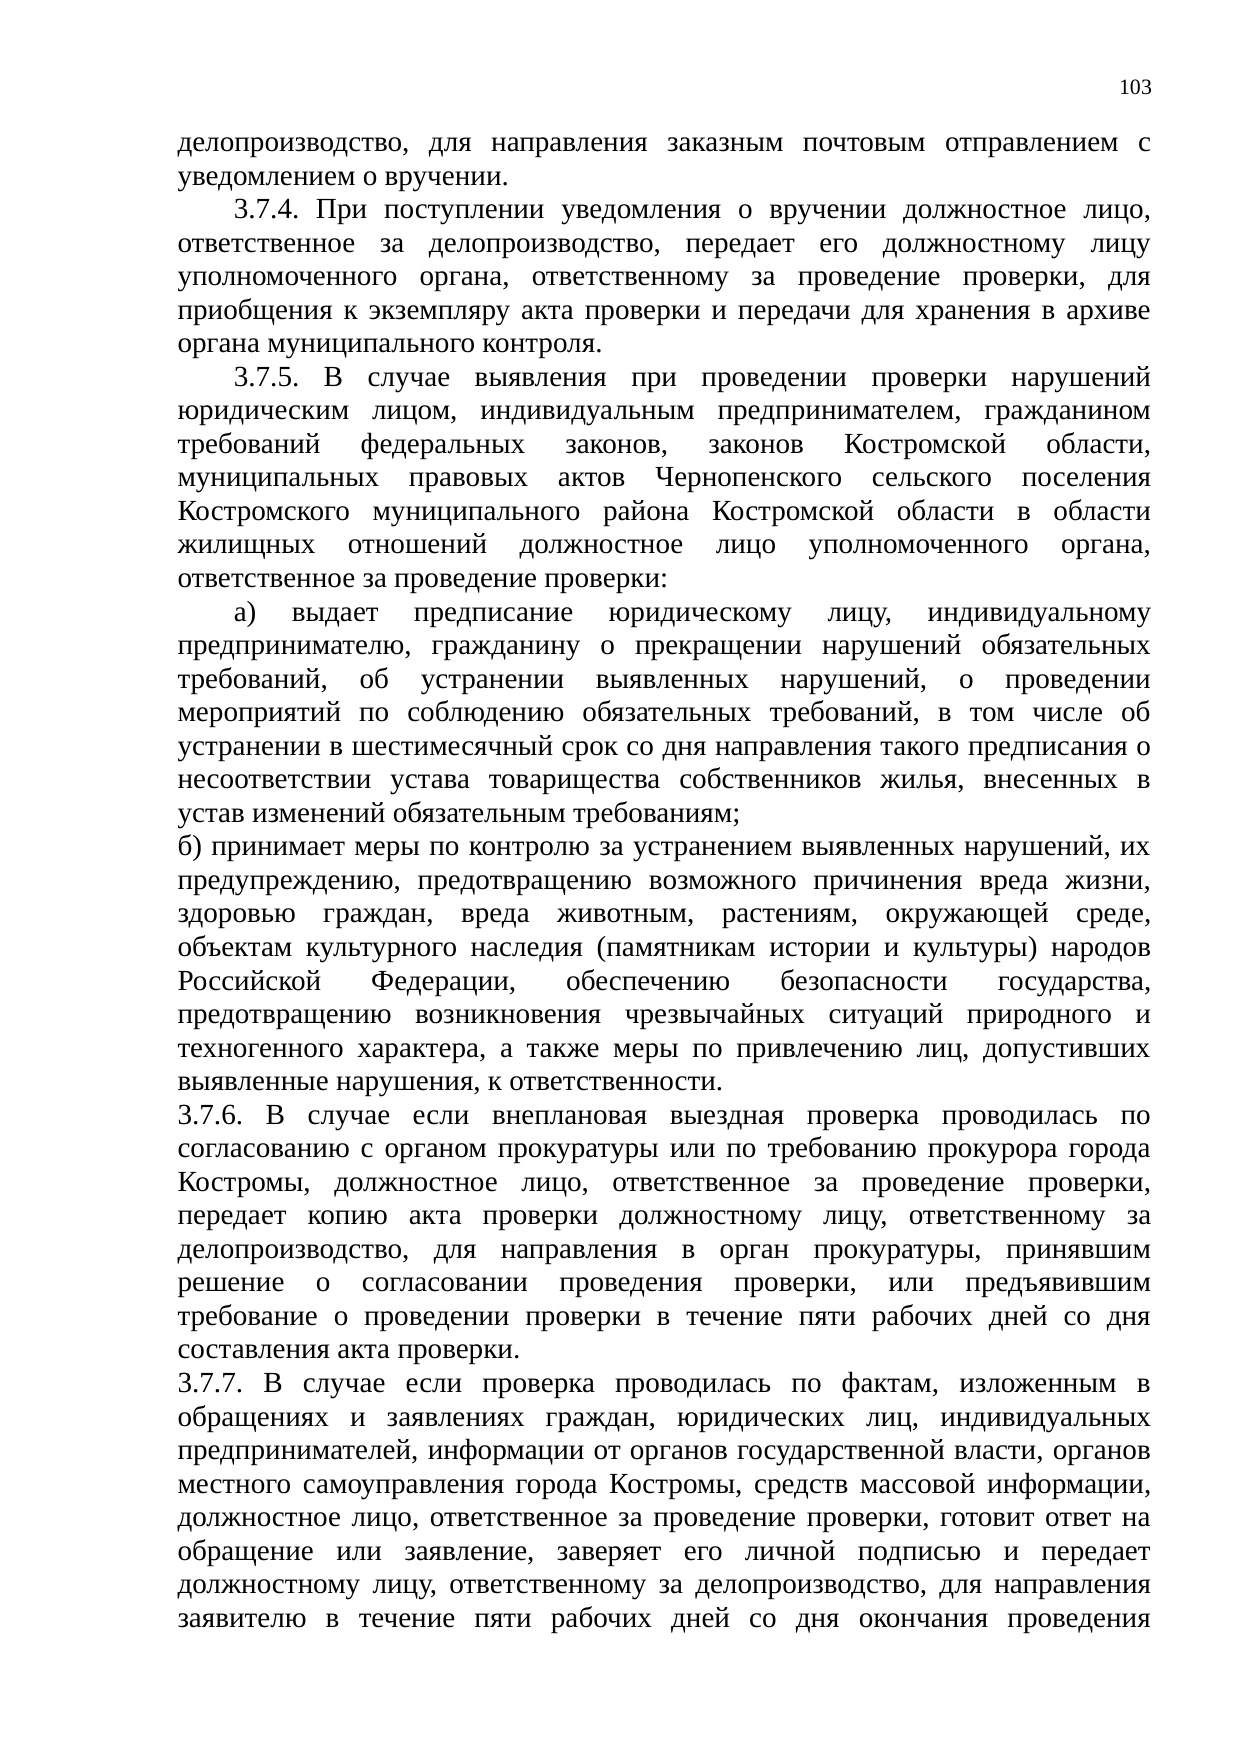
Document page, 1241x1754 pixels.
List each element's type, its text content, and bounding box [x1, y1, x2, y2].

text б) принимает меры по контролю за устранением выявленных нарушений, их предупреждению, предотвращению возможного причинения вреда жизни, здоровью граждан, вреда животным, растениям, окружающей среде, объектам культурного наследия (памятникам истории и культуры) народов Российской Федерации, обеспечению безопасности государства, предотвращению возникновения чрезвычайных ситуаций природного и техногенного характера, а также меры по привлечению лиц, допустивших выявленные нарушения, к ответственности. [177, 828, 1152, 1097]
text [177, 124, 1152, 191]
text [177, 1365, 1152, 1633]
text 3.7.5. В случае выявления при проведении проверки нарушений юридическим лицом, индивидуальным предпринимателем, гражданином требований федеральных законов, законов Костромской области, муниципальных правовых актов Чернопенского сельского поселения Костромского муниципального района Костромской области в области жилищных отношений должностное лицо уполномоченного органа, ответственное за проведение проверки: [177, 359, 1152, 594]
text а) выдает предписание юридическому лицу, индивидуальному предпринимателю, гражданину о прекращении нарушений обязательных требований, об устранении выявленных нарушений, о проведении мероприятий по соблюдению обязательных требований, в том числе об устранении в шестимесячный срок со дня направления такого предписания о несоответствии устава товарищества собственников жилья, внесенных в устав изменений обязательным требованиям; [177, 594, 1152, 828]
text 3.7.4. При поступлении уведомления о вручении должностное лицо, ответственное за делопроизводство, передает его должностному лицу уполномоченного органа, ответственному за проведение проверки, для приобщения к экземпляру акта проверки и передачи для хранения в архиве органа муниципального контроля. [177, 191, 1152, 359]
text 3.7.6. В случае если внеплановая выездная проверка проводилась по согласованию с органом прокуратуры или по требованию прокурора города Костромы, должностное лицо, ответственное за проведение проверки, передает копию акта проверки должностному лицу, ответственному за делопроизводство, для направления в орган прокуратуры, принявшим решение о согласовании проведения проверки, или предъявившим требование о проведении проверки в течение пяти рабочих дней со дня составления акта проверки. [177, 1097, 1152, 1365]
